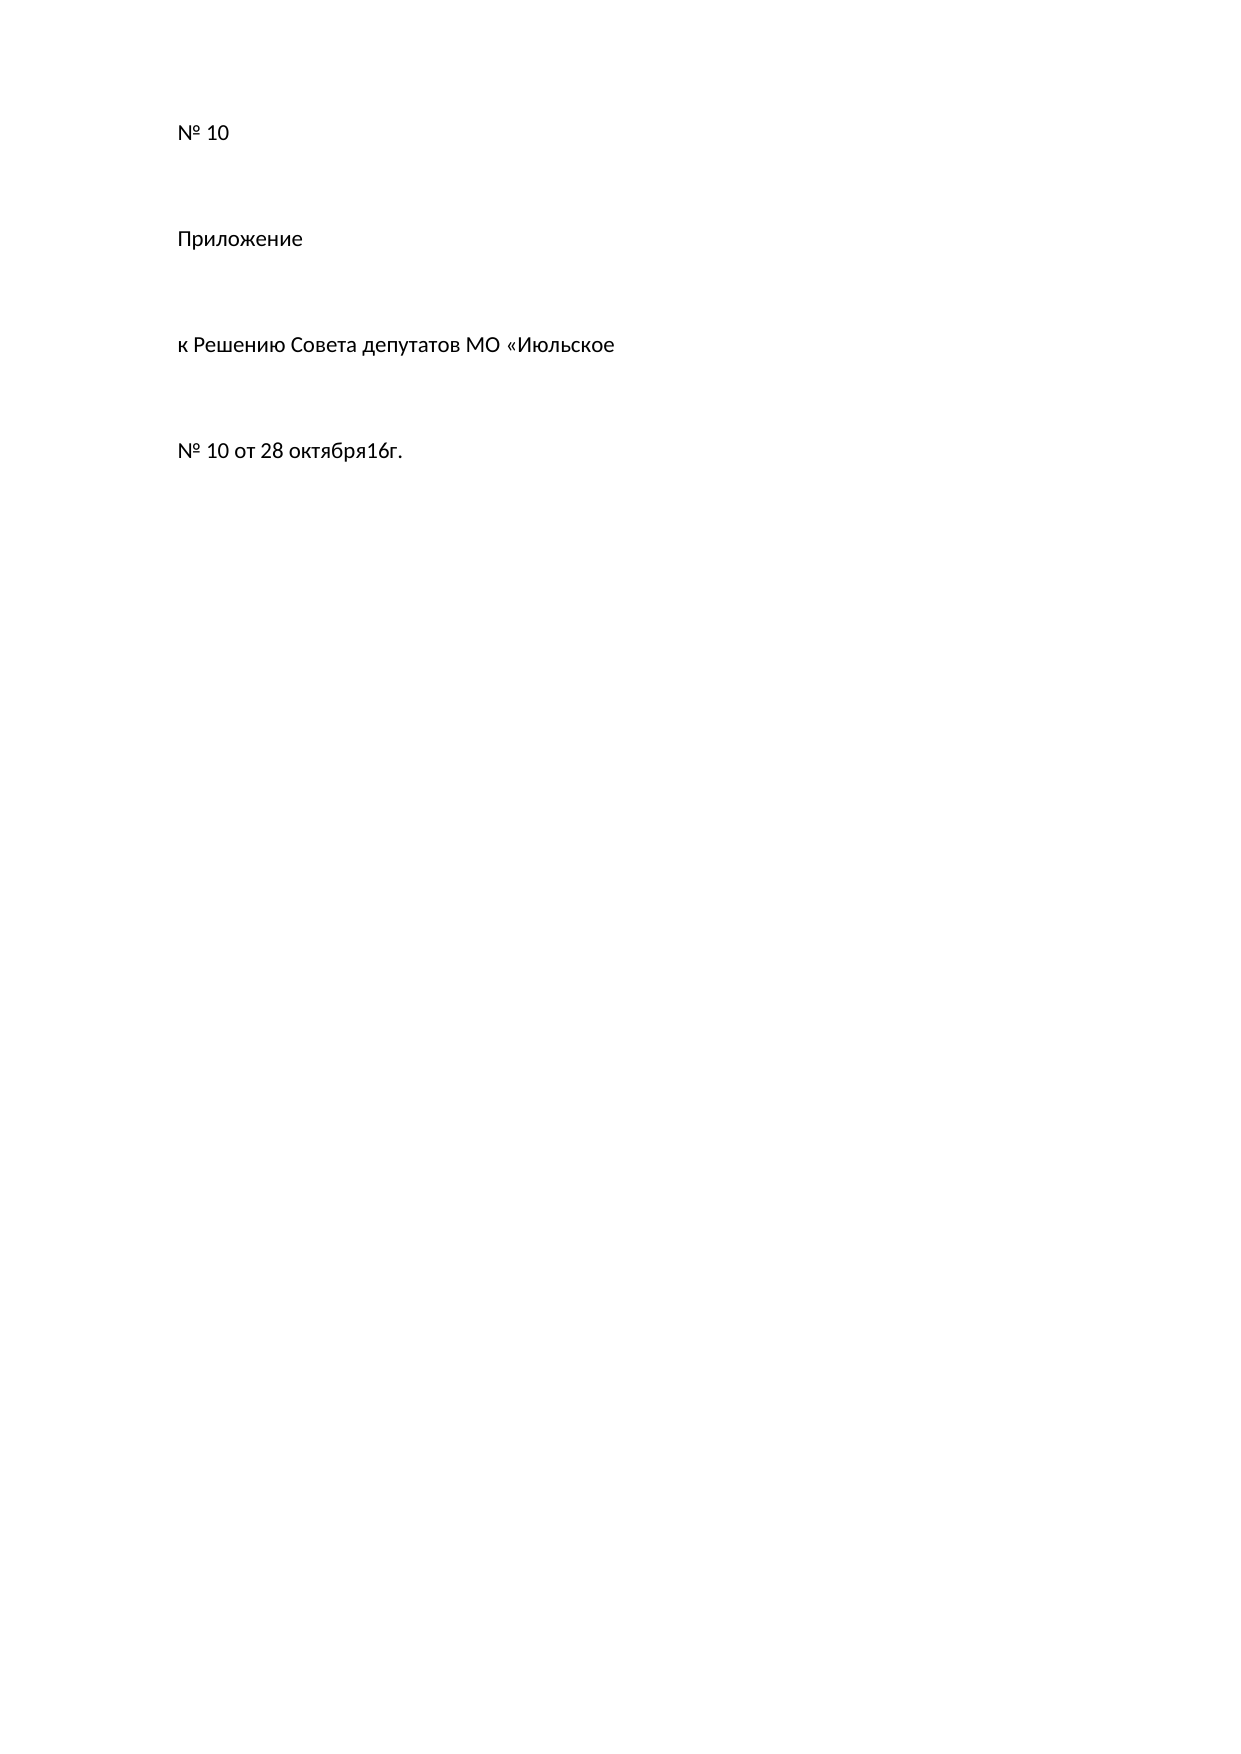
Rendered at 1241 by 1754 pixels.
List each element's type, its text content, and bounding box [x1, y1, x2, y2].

text № 10 [177, 118, 1152, 146]
text № 10 от 28 октября16г. [177, 436, 1152, 464]
text Приложение [177, 224, 1152, 252]
text к Решению Совета депутатов МО «Июльское [177, 330, 1152, 358]
